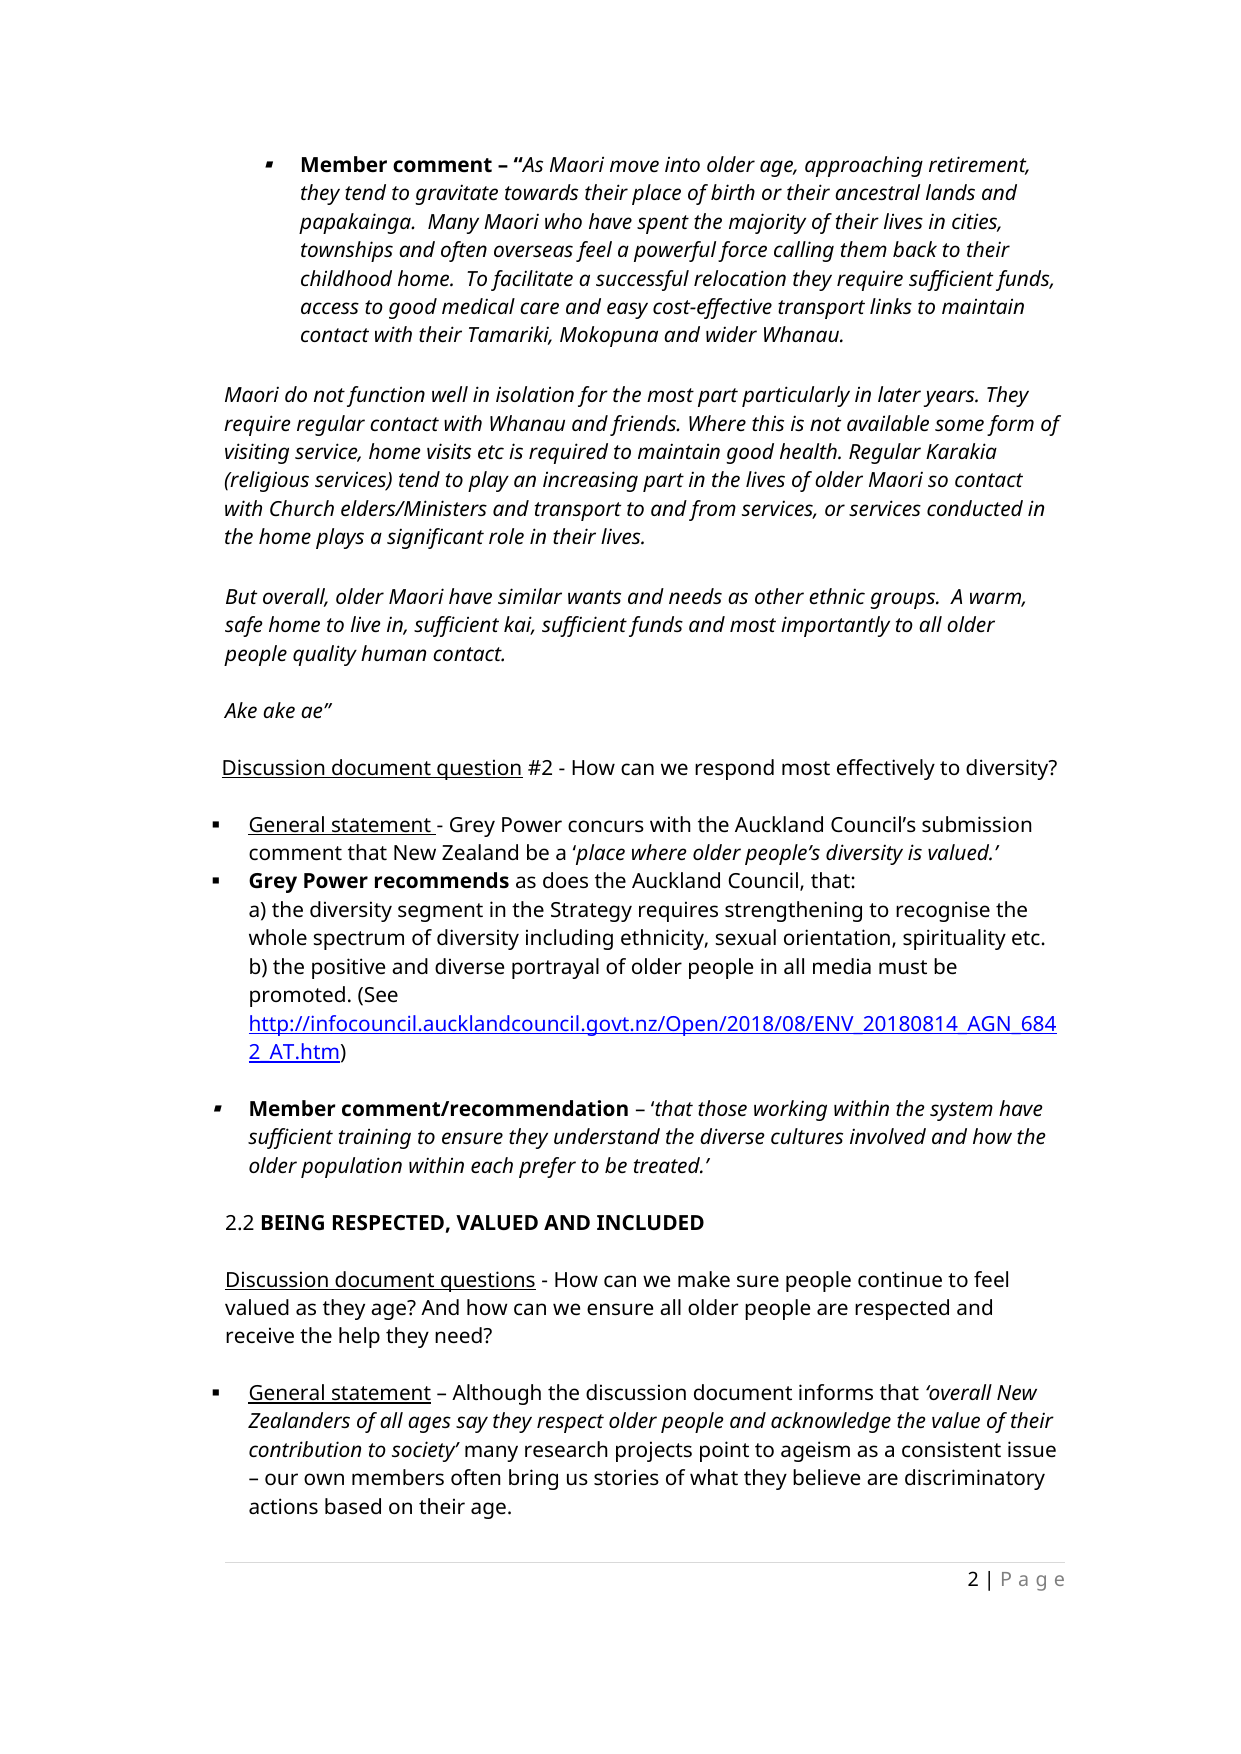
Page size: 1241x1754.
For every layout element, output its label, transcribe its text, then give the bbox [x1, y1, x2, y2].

list Grey Power recommends as does the Auckland Council, that: [211, 867, 1065, 895]
list General statement - Grey Power concurs with the Auckland Council’s submission comment that New Zealand be a ‘place where older people’s diversity is valued.’ [211, 810, 1065, 867]
list Ake ake ae” [225, 696, 1065, 724]
list Maori do not function well in isolation for the most part particularly in later years. They require regular contact with Whanau and friends. Where this is not available some form of visiting service, home visits etc is required to maintain good health. Regular Karakia (religious services) tend to play an increasing part in the lives of older Maori so contact with Church elders/Ministers and transport to and from services, or services conducted in the home plays a significant role in their lives. [224, 380, 1065, 551]
list b) the positive and diverse portrayal of older people in all media must be promoted. (See http://infocouncil.aucklandcouncil.govt.nz/Open/2018/08/ENV_20180814_AGN_6842_AT.htm) [248, 952, 1065, 1066]
list Discussion document question #2 - How can we respond most effectively to diversity? [194, 753, 1065, 781]
list General statement – Although the discussion document informs that ‘overall New Zealanders of all ages say they respect older people and acknowledge the value of their contribution to society’ many research projects point to ageism as a consistent issue – our own members often bring us stories of what they believe are discriminatory actions based on their age. [211, 1378, 1065, 1520]
list Member comment/recommendation – ‘that those working within the system have sufficient training to ensure they understand the diverse cultures involved and how the older population within each prefer to be treated.’ [211, 1094, 1065, 1179]
list a) the diversity segment in the Strategy requires strengthening to recognise the whole spectrum of diversity including ethnicity, sexual orientation, spirituality etc. [248, 895, 1065, 952]
list Member comment – “As Maori move into older age, approaching retirement, they tend to gravitate towards their place of birth or their ancestral lands and papakainga. Many Maori who have spent the majority of their lives in cities, townships and often overseas feel a powerful force calling them back to their childhood home. To facilitate a successful relocation they require sufficient funds, access to good medical care and easy cost-effective transport links to maintain contact with their Tamariki, Mokopuna and wider Whanau. [262, 150, 1065, 349]
text 2.2 BEING RESPECTED, VALUED AND INCLUDED [225, 1208, 1065, 1236]
text Discussion document questions - How can we make sure people continue to feel valued as they age? And how can we ensure all older people are respected and receive the help they need? [225, 1265, 1065, 1350]
list But overall, older Maori have similar wants and needs as other ethnic groups. A warm, safe home to live in, sufficient kai, sufficient funds and most importantly to all older people quality human contact. [225, 582, 1065, 667]
